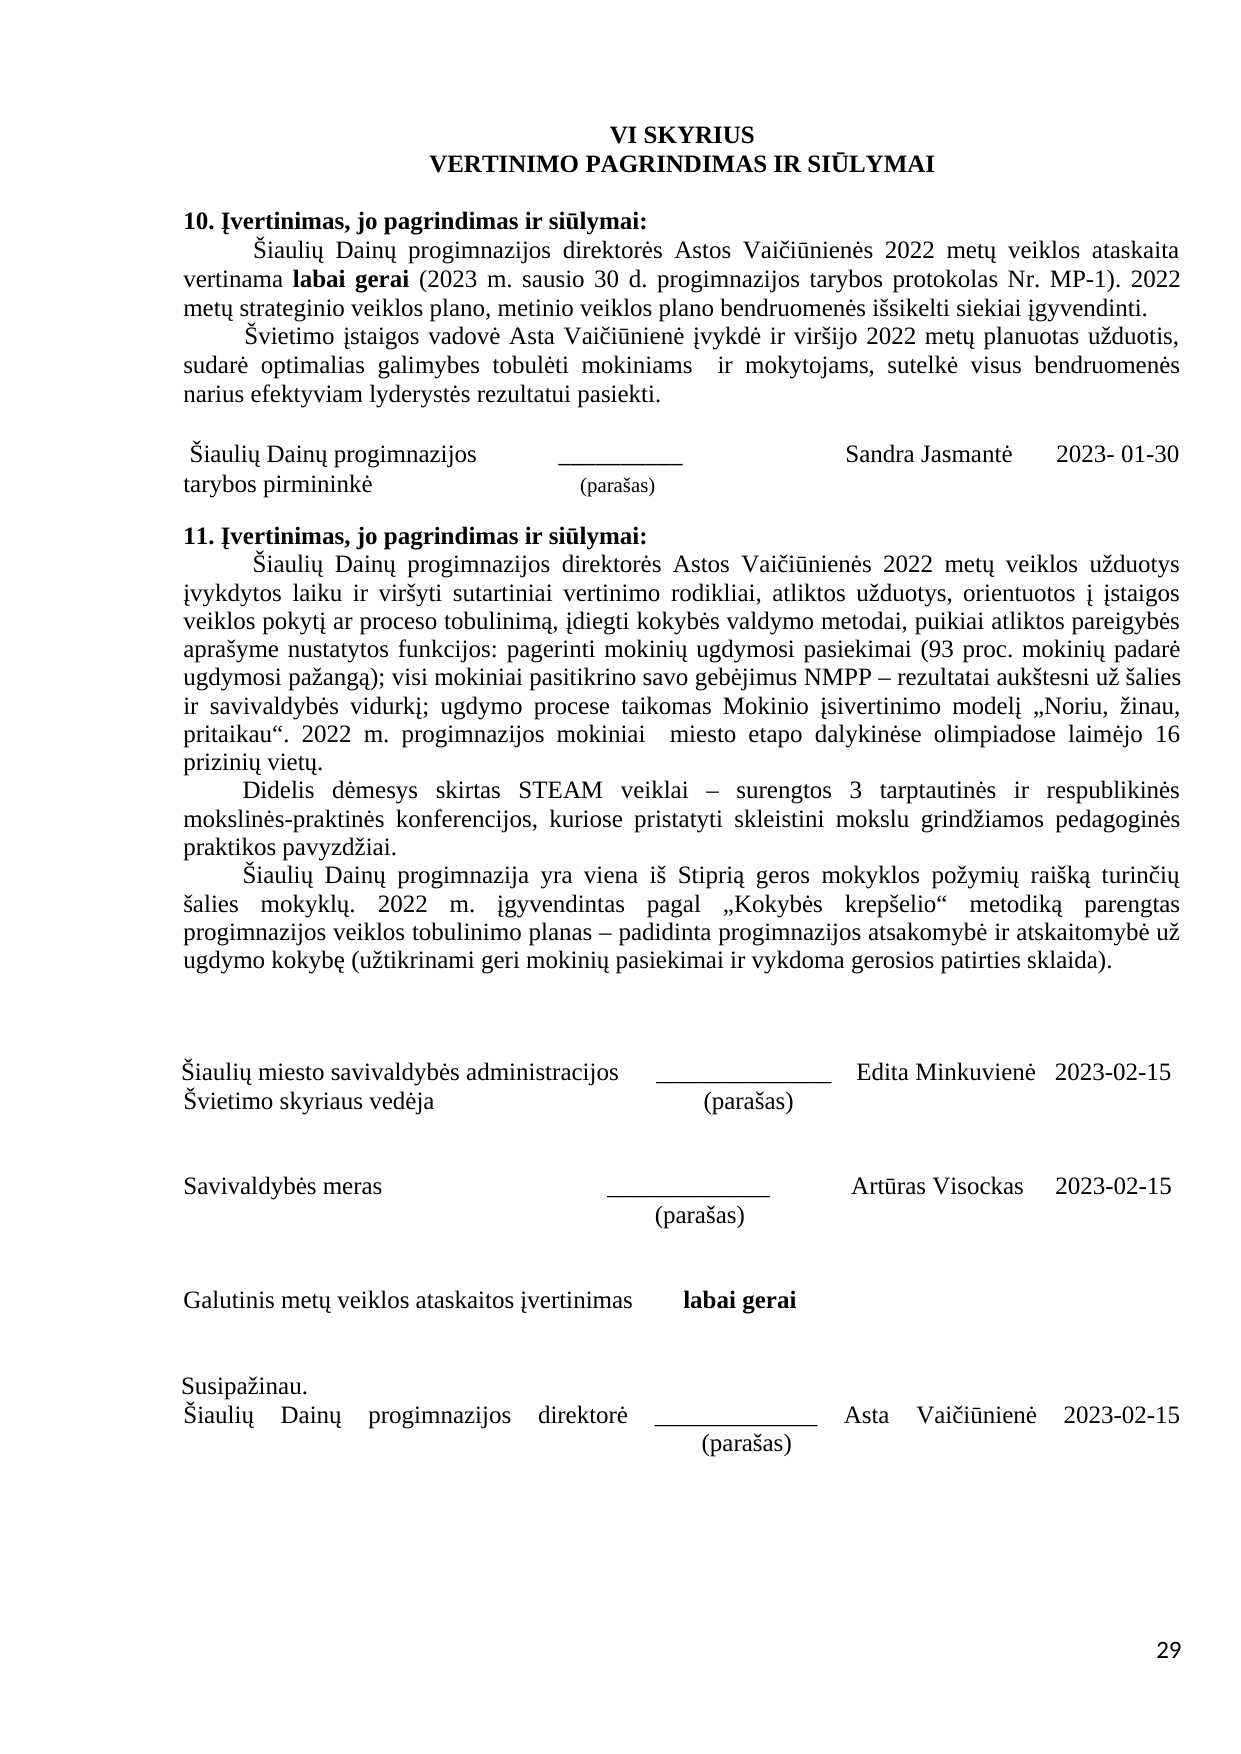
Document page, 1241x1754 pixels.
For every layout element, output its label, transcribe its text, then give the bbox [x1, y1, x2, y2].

text (parašas) [383, 1201, 1181, 1229]
text 10. Įvertinimas, jo pagrindimas ir siūlymai: [183, 206, 1181, 235]
text Švietimo skyriaus vedėja (parašas) [183, 1087, 1181, 1115]
text 11. Įvertinimas, jo pagrindimas ir siūlymai: [183, 521, 1181, 550]
text tarybos pirmininkė (parašas) [183, 469, 1181, 497]
text Savivaldybės meras _____________ Artūras Visockas 2023-02-15 [183, 1172, 1181, 1200]
text Šiaulių Dainų progimnazijos direktorės Astos Vaičiūnienės 2022 metų veiklos ataskaita vertinama labai gerai (2023 m. sausio 30 d. progimnazijos tarybos protokolas Nr. MP-1). 2022 metų strateginio veiklos plano, metinio veiklos plano bendruomenės išsikelti siekiai įgyvendinti. [183, 235, 1181, 321]
text VERTINIMO PAGRINDIMAS IR SIŪLYMAI [183, 149, 1181, 178]
text VI SKYRIUS [183, 120, 1181, 149]
text Didelis dėmesys skirtas STEAM veiklai – surengtos 3 tarptautinės ir respublikinės mokslinės-praktinės konferencijos, kuriose pristatyti skleistini mokslu grindžiamos pedagoginės praktikos pavyzdžiai. [183, 776, 1181, 861]
text Šiaulių Dainų progimnazija yra viena iš Stiprią geros mokyklos požymių raišką turinčių šalies mokyklų. 2022 m. įgyvendintas pagal „Kokybės krepšelio“ metodiką parengtas progimnazijos veiklos tobulinimo planas – padidinta progimnazijos atsakomybė ir atskaitomybė už ugdymo kokybę (užtikrinami geri mokinių pasiekimai ir vykdoma gerosios patirties sklaida). [183, 861, 1181, 974]
text Šiaulių miesto savivaldybės administracijos ______________ Edita Minkuvienė 2023-02-15 [168, 1058, 1181, 1086]
text Šiaulių Dainų progimnazijos __________ Sandra Jasmantė 2023- 01-30 [183, 438, 1181, 469]
text Šiaulių Dainų progimnazijos direktorė _____________ Asta Vaičiūnienė 2023-02-15 (parašas) [183, 1401, 1181, 1457]
text Švietimo įstaigos vadovė Asta Vaičiūnienė įvykdė ir viršijo 2022 metų planuotas užduotis, sudarė optimalias galimybes tobulėti mokiniams ir mokytojams, sutelkė visus bendruomenės narius efektyviam lyderystės rezultatui pasiekti. [183, 321, 1181, 408]
text Šiaulių Dainų progimnazijos direktorės Astos Vaičiūnienės 2022 metų veiklos užduotys įvykdytos laiku ir viršyti sutartiniai vertinimo rodikliai, atliktos užduotys, orientuotos į įstaigos veiklos pokytį ar proceso tobulinimą, įdiegti kokybės valdymo metodai, puikiai atliktos pareigybės aprašyme nustatytos funkcijos: pagerinti mokinių ugdymosi pasiekimai (93 proc. mokinių padarė ugdymosi pažangą); visi mokiniai pasitikrino savo gebėjimus NMPP – rezultatai aukštesni už šalies ir savivaldybės vidurkį; ugdymo procese taikomas Mokinio įsivertinimo modelį „Noriu, žinau, pritaikau“. 2022 m. progimnazijos mokiniai miesto etapo dalykinėse olimpiadose laimėjo 16 prizinių vietų. [183, 550, 1181, 776]
text Galutinis metų veiklos ataskaitos įvertinimas labai gerai [183, 1286, 1181, 1314]
text Susipažinau. [168, 1372, 1181, 1400]
